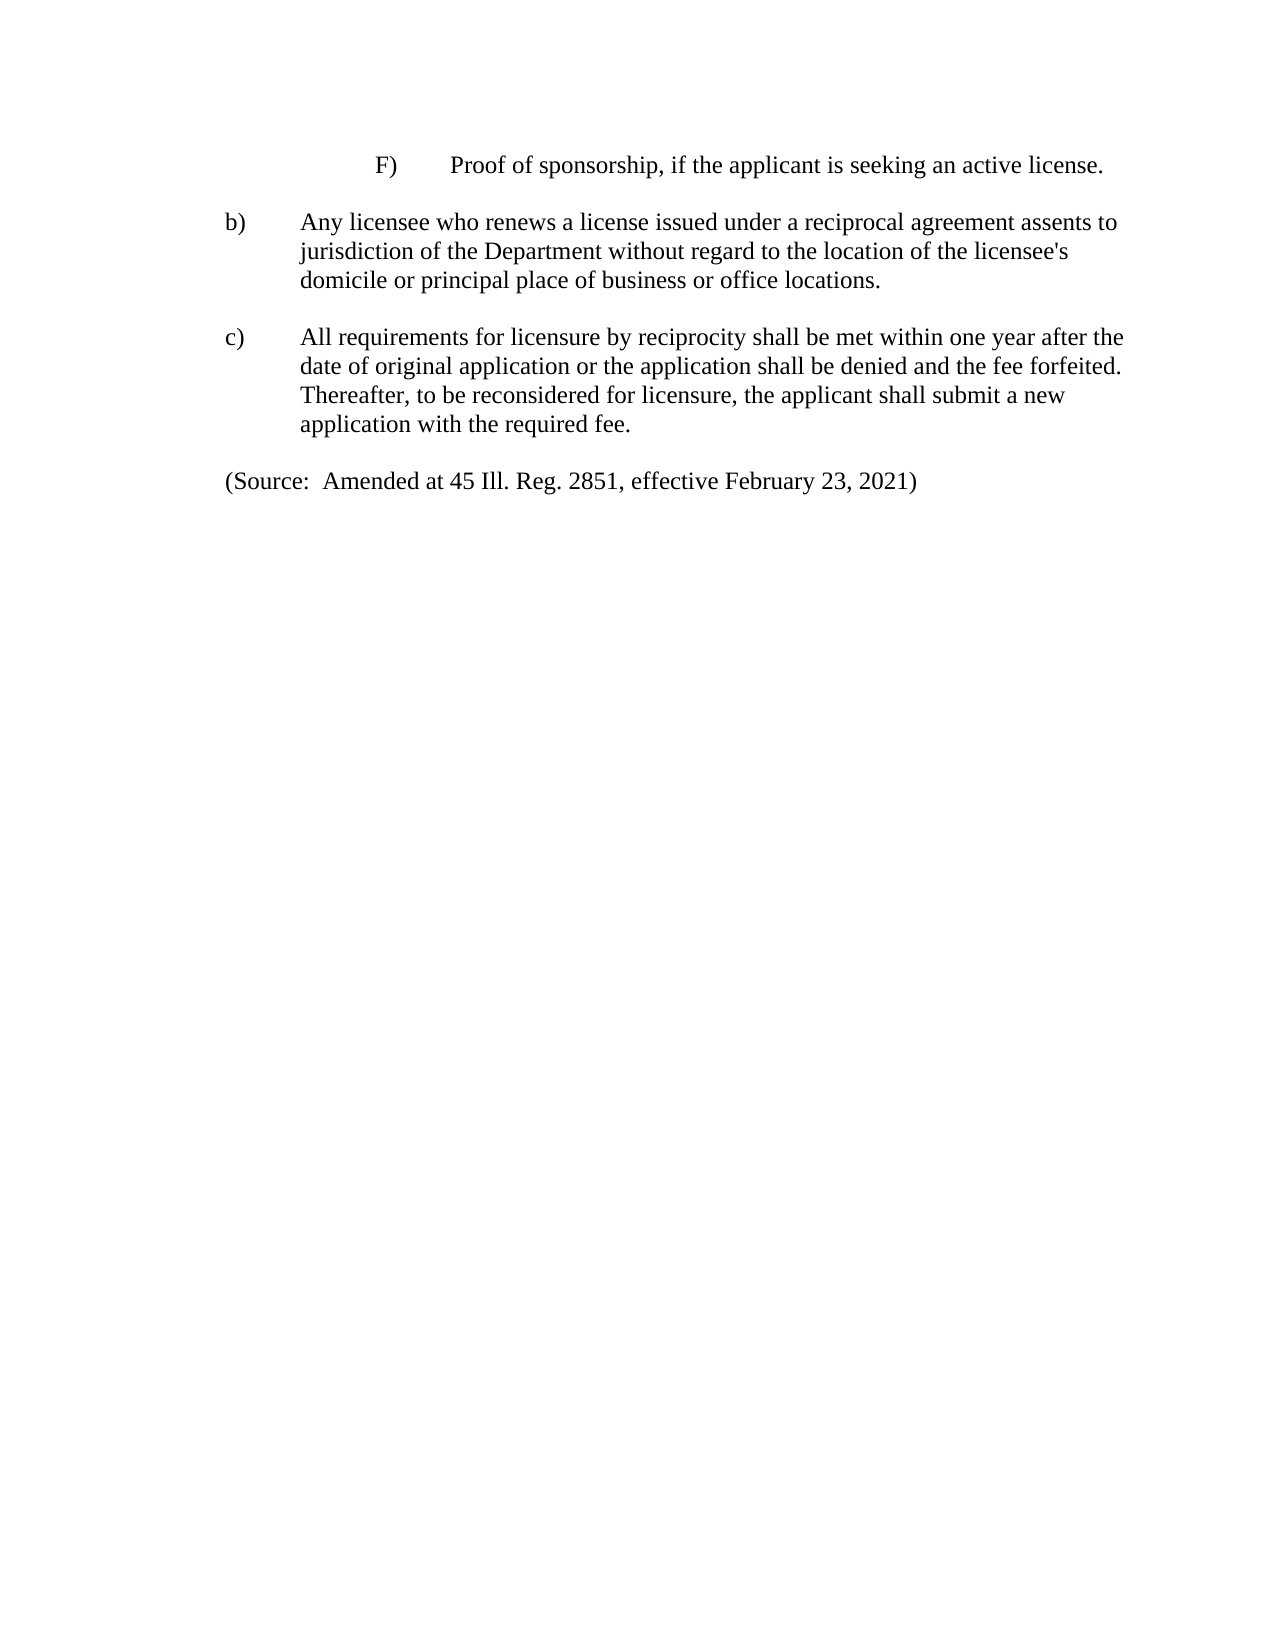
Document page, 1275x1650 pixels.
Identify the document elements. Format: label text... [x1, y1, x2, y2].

text b) Any licensee who renews a license issued under a reciprocal agreement assents to jurisdiction of the Department without regard to the location of the licensee's domicile or principal place of business or office locations. [225, 207, 1125, 294]
text (Source: Amended at 45 Ill. Reg. 2851, effective February 23, 2021) [225, 466, 1125, 495]
text c) All requirements for licensure by reciprocity shall be met within one year after the date of original application or the application shall be denied and the fee forfeited. Thereafter, to be reconsidered for licensure, the applicant shall submit a new application with the required fee. [225, 322, 1125, 437]
text F) Proof of sponsorship, if the applicant is seeking an active license. [375, 150, 1125, 179]
